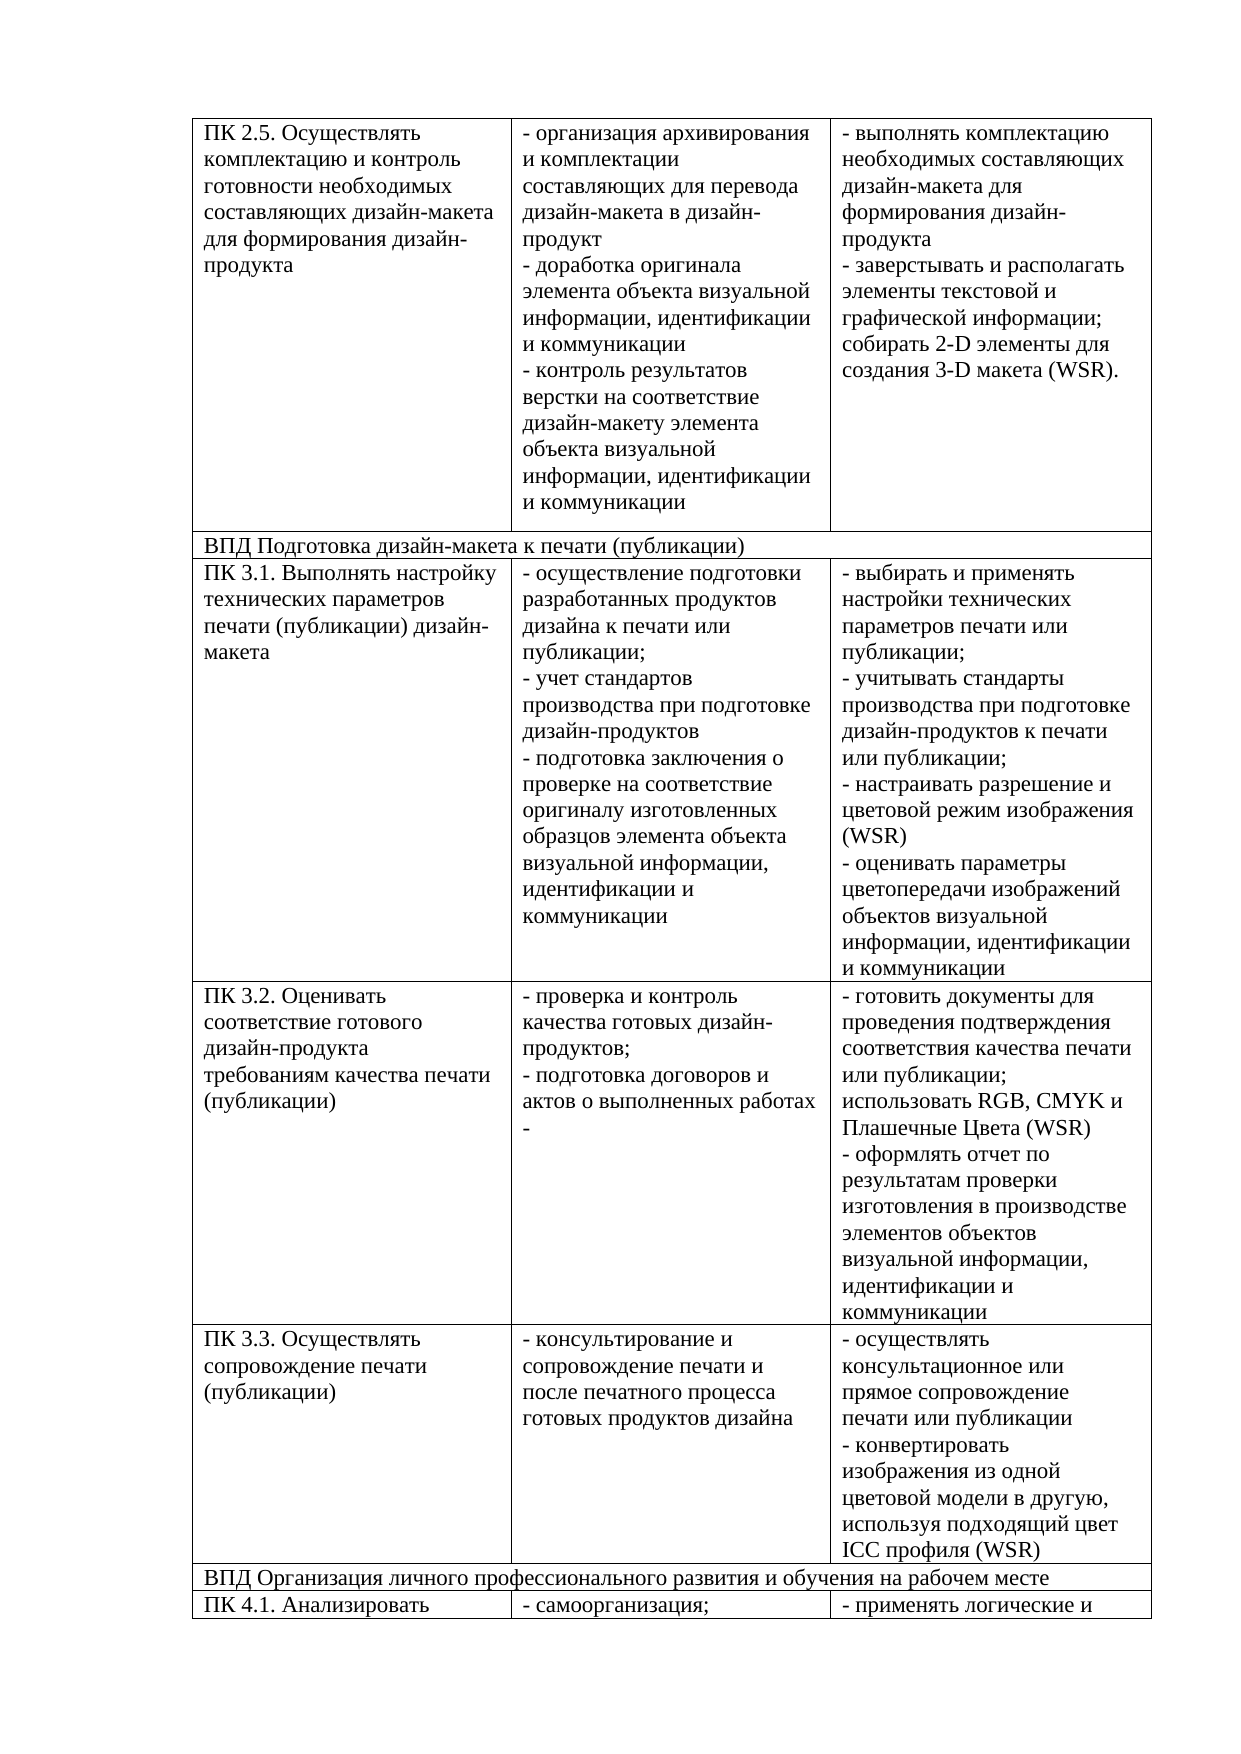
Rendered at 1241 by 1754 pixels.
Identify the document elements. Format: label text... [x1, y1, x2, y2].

table_cell - осуществление подготовки разработанных продуктов дизайна к печати или публикации; - учет стандартов производства при подготовке дизайн-продуктов - подготовка заключения о проверке на соответствие оригиналу изготовленных образцов элемента объекта визуальной информации, идентификации и коммуникации [512, 559, 830, 981]
table_cell ВПД Подготовка дизайн-макета к печати (публикации) [193, 532, 1151, 558]
table_cell - готовить документы для проведения подтверждения соответствия качества печати или публикации; использовать RGB, CMYK и Плашечные Цвета (WSR) - оформлять отчет по результатам проверки изготовления в производстве элементов объектов визуальной информации, идентификации и коммуникации [831, 982, 1151, 1324]
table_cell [831, 1591, 1151, 1617]
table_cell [512, 1591, 830, 1617]
table_cell ПК 3.3. Осуществлять сопровождение печати (публикации) [193, 1325, 511, 1563]
table_cell ПК 3.1. Выполнять настройку технических параметров печати (публикации) дизайн-макета [193, 559, 511, 981]
table_cell - организация архивирования и комплектации составляющих для перевода дизайн-макета в дизайн-продукт - доработка оригинала элемента объекта визуальной информации, идентификации и коммуникации - контроль результатов верстки на соответствие дизайн-макету элемента объекта визуальной информации, идентификации и коммуникации [512, 119, 830, 531]
table_cell ПК 2.5. Осуществлять комплектацию и контроль готовности необходимых составляющих дизайн-макета для формирования дизайн-продукта [193, 119, 511, 531]
table_cell - проверка и контроль качества готовых дизайн-продуктов; - подготовка договоров и актов о выполненных работах - [512, 982, 830, 1324]
table_cell ВПД Организация личного профессионального развития и обучения на рабочем месте [193, 1564, 1151, 1590]
table_cell - выполнять комплектацию необходимых составляющих дизайн-макета для формирования дизайн-продукта - заверстывать и располагать элементы текстовой и графической информации; собирать 2-D элементы для создания 3-D макета (WSR). [831, 119, 1151, 531]
table_cell - осуществлять консультационное или прямое сопровождение печати или публикации - конвертировать изображения из одной цветовой модели в другую, используя подходящий цвет IСС профиля (WSR) [831, 1325, 1151, 1563]
table_cell - консультирование и сопровождение печати и после печатного процесса готовых продуктов дизайна [512, 1325, 830, 1563]
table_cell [193, 1591, 511, 1617]
table_cell - выбирать и применять настройки технических параметров печати или публикации; - учитывать стандарты производства при подготовке дизайн-продуктов к печати или публикации; - настраивать разрешение и цветовой режим изображения (WSR) - оценивать параметры цветопередачи изображений объектов визуальной информации, идентификации и коммуникации [831, 559, 1151, 981]
table_cell ПК 3.2. Оценивать соответствие готового дизайн-продукта требованиям качества печати (публикации) [193, 982, 511, 1324]
